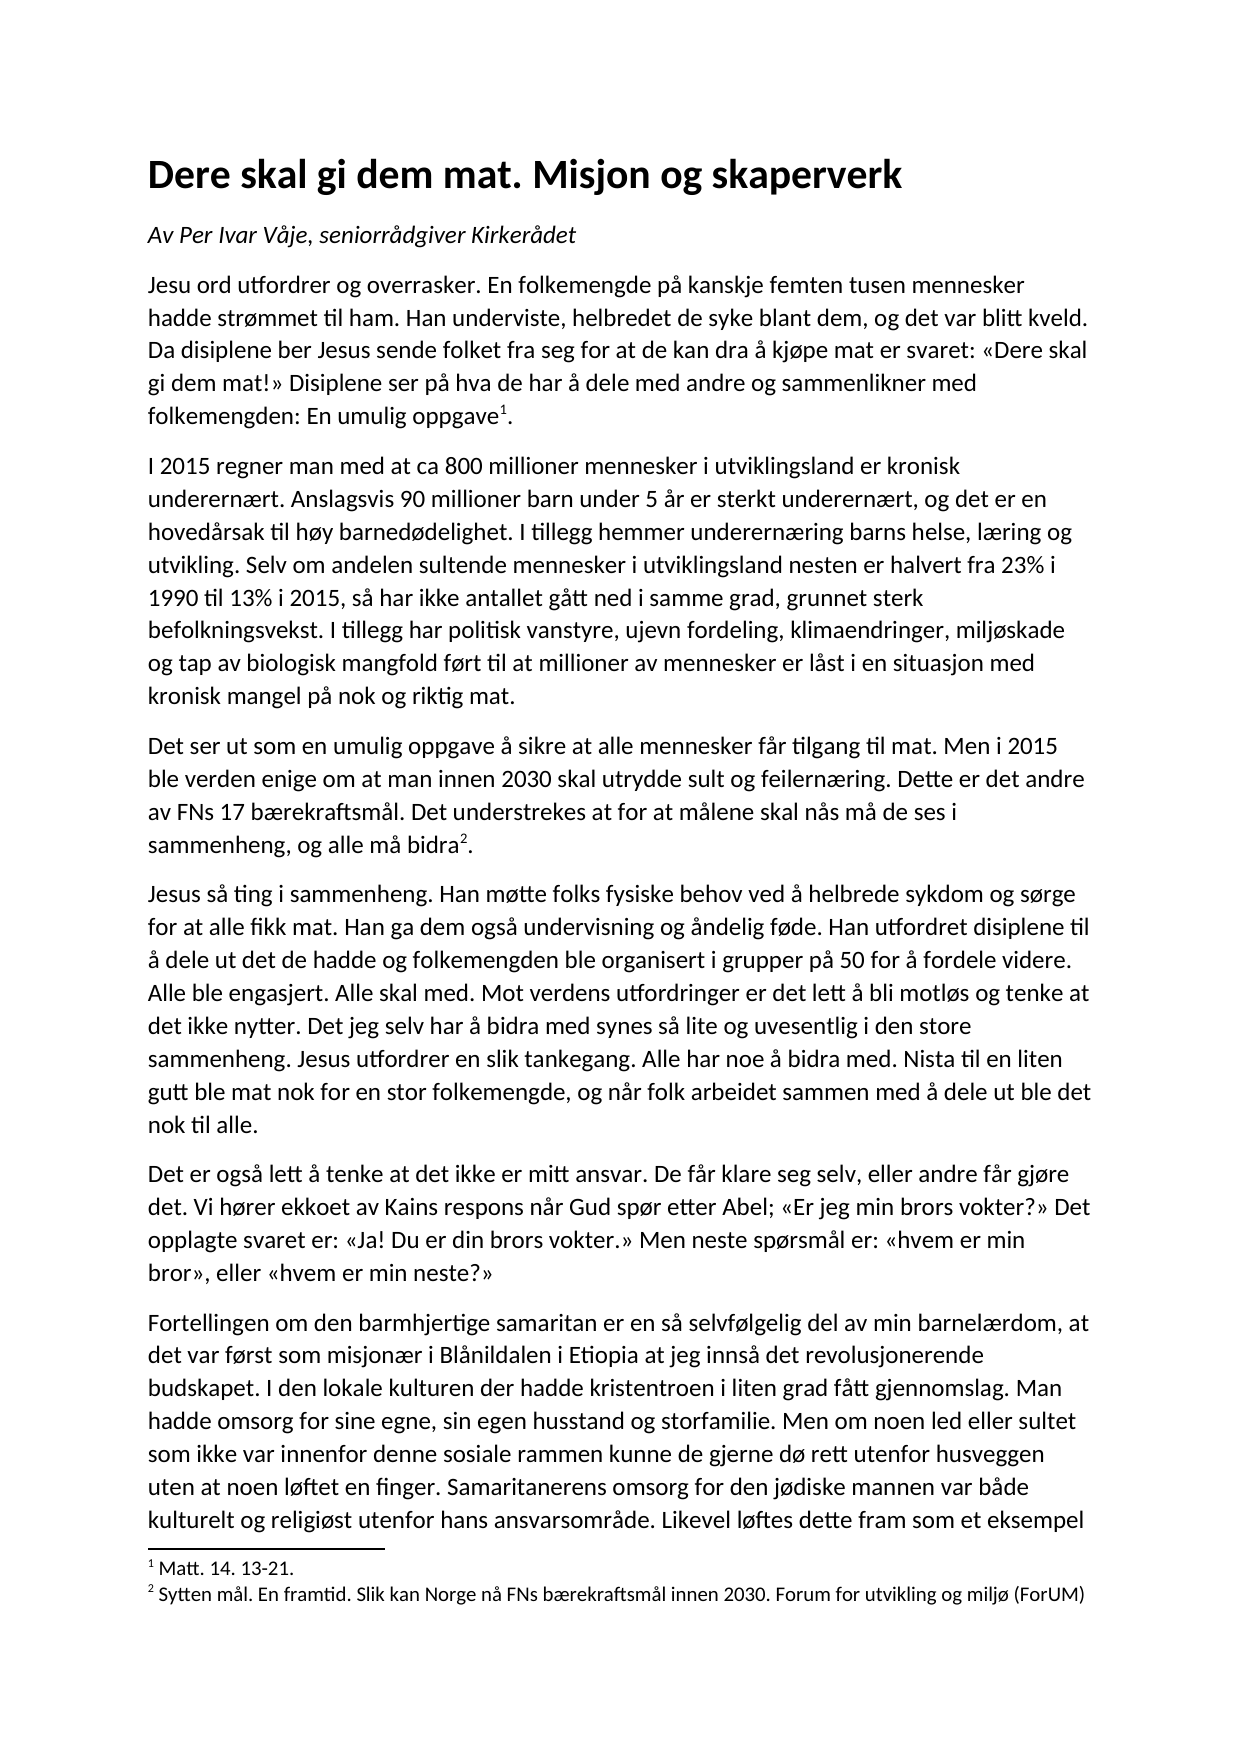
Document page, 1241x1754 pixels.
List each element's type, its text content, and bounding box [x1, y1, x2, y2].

text Dere skal gi dem mat. Misjon og skaperverk [148, 148, 1093, 198]
text Det er også lett å tenke at det ikke er mitt ansvar. De får klare seg selv, eller andre får gjøre det. Vi hører ekkoet av Kains respons når Gud spør etter Abel; «Er jeg min brors vokter?» Det opplagte svaret er: «Ja! Du er din brors vokter.» Men neste spørsmål er: «hvem er min bror», eller «hvem er min neste?» [148, 1158, 1093, 1288]
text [148, 1307, 1093, 1535]
text I 2015 regner man med at ca 800 millioner mennesker i utviklingsland er kronisk underernært. Anslagsvis 90 millioner barn under 5 år er sterkt underernært, og det er en hovedårsak til høy barnedødelighet. I tillegg hemmer underernæring barns helse, læring og utvikling. Selv om andelen sultende mennesker i utviklingsland nesten er halvert fra 23% i 1990 til 13% i 2015, så har ikke antallet gått ned i samme grad, grunnet sterk befolkningsvekst. I tillegg har politisk vanstyre, ujevn fordeling, klimaendringer, miljøskade og tap av biologisk mangfold ført til at millioner av mennesker er låst i en situasjon med kronisk mangel på nok og riktig mat. [148, 450, 1093, 711]
text Det ser ut som en umulig oppgave å sikre at alle mennesker får tilgang til mat. Men i 2015 ble verden enige om at man innen 2030 skal utrydde sult og feilernæring. Dette er det andre av FNs 17 bærekraftsmål. Det understrekes at for at målene skal nås må de ses i sammenheng, og alle må bidra. [148, 730, 1093, 859]
text Av Per Ivar Våje, seniorrådgiver Kirkerådet [148, 219, 1093, 250]
text Jesu ord utfordrer og overrasker. En folkemengde på kanskje femten tusen mennesker hadde strømmet til ham. Han underviste, helbredet de syke blant dem, og det var blitt kveld. Da disiplene ber Jesus sende folket fra seg for at de kan dra å kjøpe mat er svaret: «Dere skal gi dem mat!» Disiplene ser på hva de har å dele med andre og sammenlikner med folkemengden: En umulig oppgave. [148, 269, 1093, 431]
text Jesus så ting i sammenheng. Han møtte folks fysiske behov ved å helbrede sykdom og sørge for at alle fikk mat. Han ga dem også undervisning og åndelig føde. Han utfordret disiplene til å dele ut det de hadde og folkemengden ble organisert i grupper på 50 for å fordele videre. Alle ble engasjert. Alle skal med. Mot verdens utfordringer er det lett å bli motløs og tenke at det ikke nytter. Det jeg selv har å bidra med synes så lite og uvesentlig i den store sammenheng. Jesus utfordrer en slik tankegang. Alle har noe å bidra med. Nista til en liten gutt ble mat nok for en stor folkemengde, og når folk arbeidet sammen med å dele ut ble det nok til alle. [148, 878, 1093, 1139]
